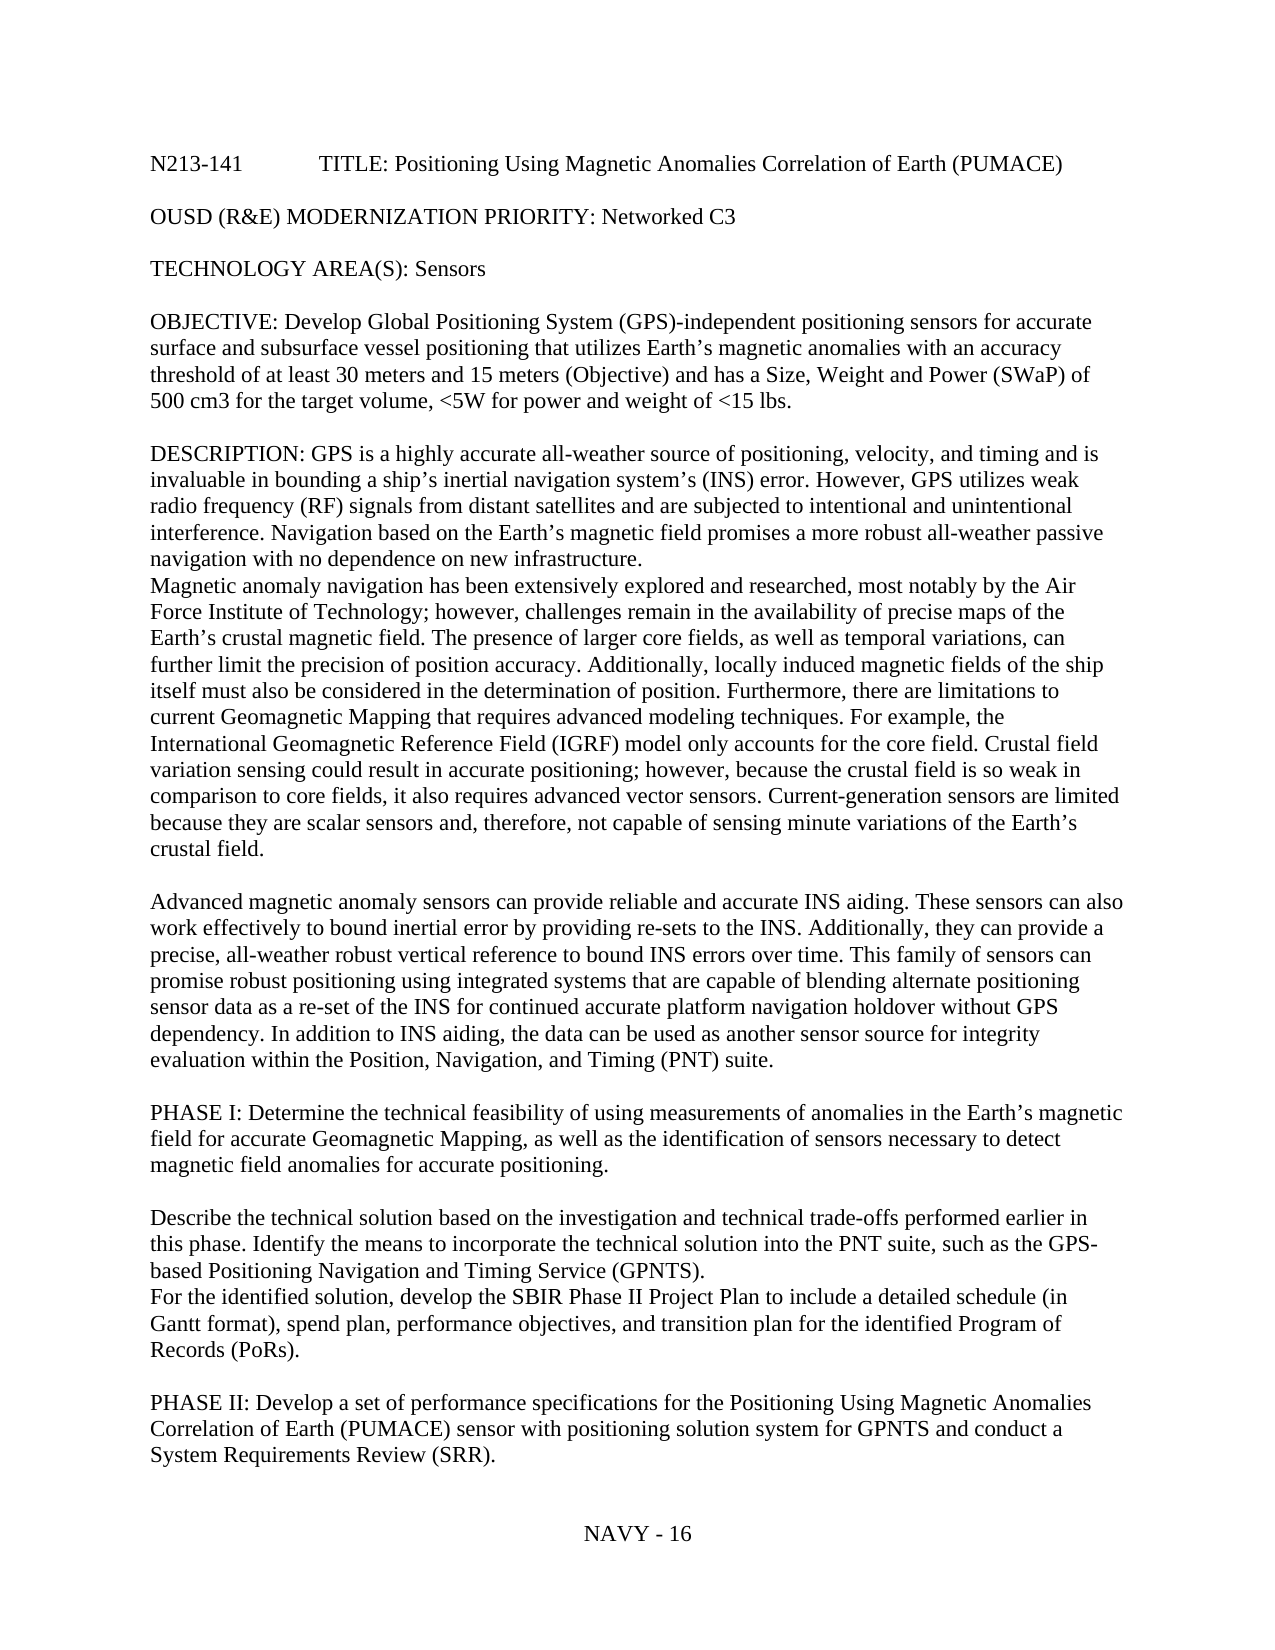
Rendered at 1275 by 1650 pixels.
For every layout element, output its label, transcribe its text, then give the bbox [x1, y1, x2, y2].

text OBJECTIVE: Develop Global Positioning System (GPS)-independent positioning sensors for accurate surface and subsurface vessel positioning that utilizes Earth’s magnetic anomalies with an accuracy threshold of at least 30 meters and 15 meters (Objective) and has a Size, Weight and Power (SWaP) of 500 cm3 for the target volume, <5W for power and weight of <15 lbs. [150, 308, 1125, 413]
text N213-141 TITLE: Positioning Using Magnetic Anomalies Correlation of Earth (PUMACE) [150, 150, 1125, 176]
text Describe the technical solution based on the investigation and technical trade-offs performed earlier in this phase. Identify the means to incorporate the technical solution into the PNT suite, such as the GPS-based Positioning Navigation and Timing Service (GPNTS). [150, 1204, 1125, 1283]
text Magnetic anomaly navigation has been extensively explored and researched, most notably by the Air Force Institute of Technology; however, challenges remain in the availability of precise maps of the Earth’s crustal magnetic field. The presence of larger core fields, as well as temporal variations, can further limit the precision of position accuracy. Additionally, locally induced magnetic fields of the ship itself must also be considered in the determination of position. Furthermore, there are limitations to current Geomagnetic Mapping that requires advanced modeling techniques. For example, the International Geomagnetic Reference Field (IGRF) model only accounts for the core field. Crustal field variation sensing could result in accurate positioning; however, because the crustal field is so weak in comparison to core fields, it also requires advanced vector sensors. Current-generation sensors are limited because they are scalar sensors and, therefore, not capable of sensing minute variations of the Earth’s crustal field. [150, 572, 1125, 862]
text PHASE II: Develop a set of performance specifications for the Positioning Using Magnetic Anomalies Correlation of Earth (PUMACE) sensor with positioning solution system for GPNTS and conduct a System Requirements Review (SRR). [150, 1389, 1125, 1468]
text For the identified solution, develop the SBIR Phase II Project Plan to include a detailed schedule (in Gantt format), spend plan, performance objectives, and transition plan for the identified Program of Records (PoRs). [150, 1283, 1125, 1362]
text DESCRIPTION: GPS is a highly accurate all-weather source of positioning, velocity, and timing and is invaluable in bounding a ship’s inertial navigation system’s (INS) error. However, GPS utilizes weak radio frequency (RF) signals from distant satellites and are subjected to intentional and unintentional interference. Navigation based on the Earth’s magnetic field promises a more robust all-weather passive navigation with no dependence on new infrastructure. [150, 440, 1125, 572]
text OUSD (R&E) MODERNIZATION PRIORITY: Networked C3 [150, 203, 1125, 229]
text Advanced magnetic anomaly sensors can provide reliable and accurate INS aiding. These sensors can also work effectively to bound inertial error by providing re-sets to the INS. Additionally, they can provide a precise, all-weather robust vertical reference to bound INS errors over time. This family of sensors can promise robust positioning using integrated systems that are capable of blending alternate positioning sensor data as a re-set of the INS for continued accurate platform navigation holdover without GPS dependency. In addition to INS aiding, the data can be used as another sensor source for integrity evaluation within the Position, Navigation, and Timing (PNT) suite. [150, 888, 1125, 1072]
text PHASE I: Determine the technical feasibility of using measurements of anomalies in the Earth’s magnetic field for accurate Geomagnetic Mapping, as well as the identification of sensors necessary to detect magnetic field anomalies for accurate positioning. [150, 1099, 1125, 1178]
text TECHNOLOGY AREA(S): Sensors [150, 255, 1125, 282]
